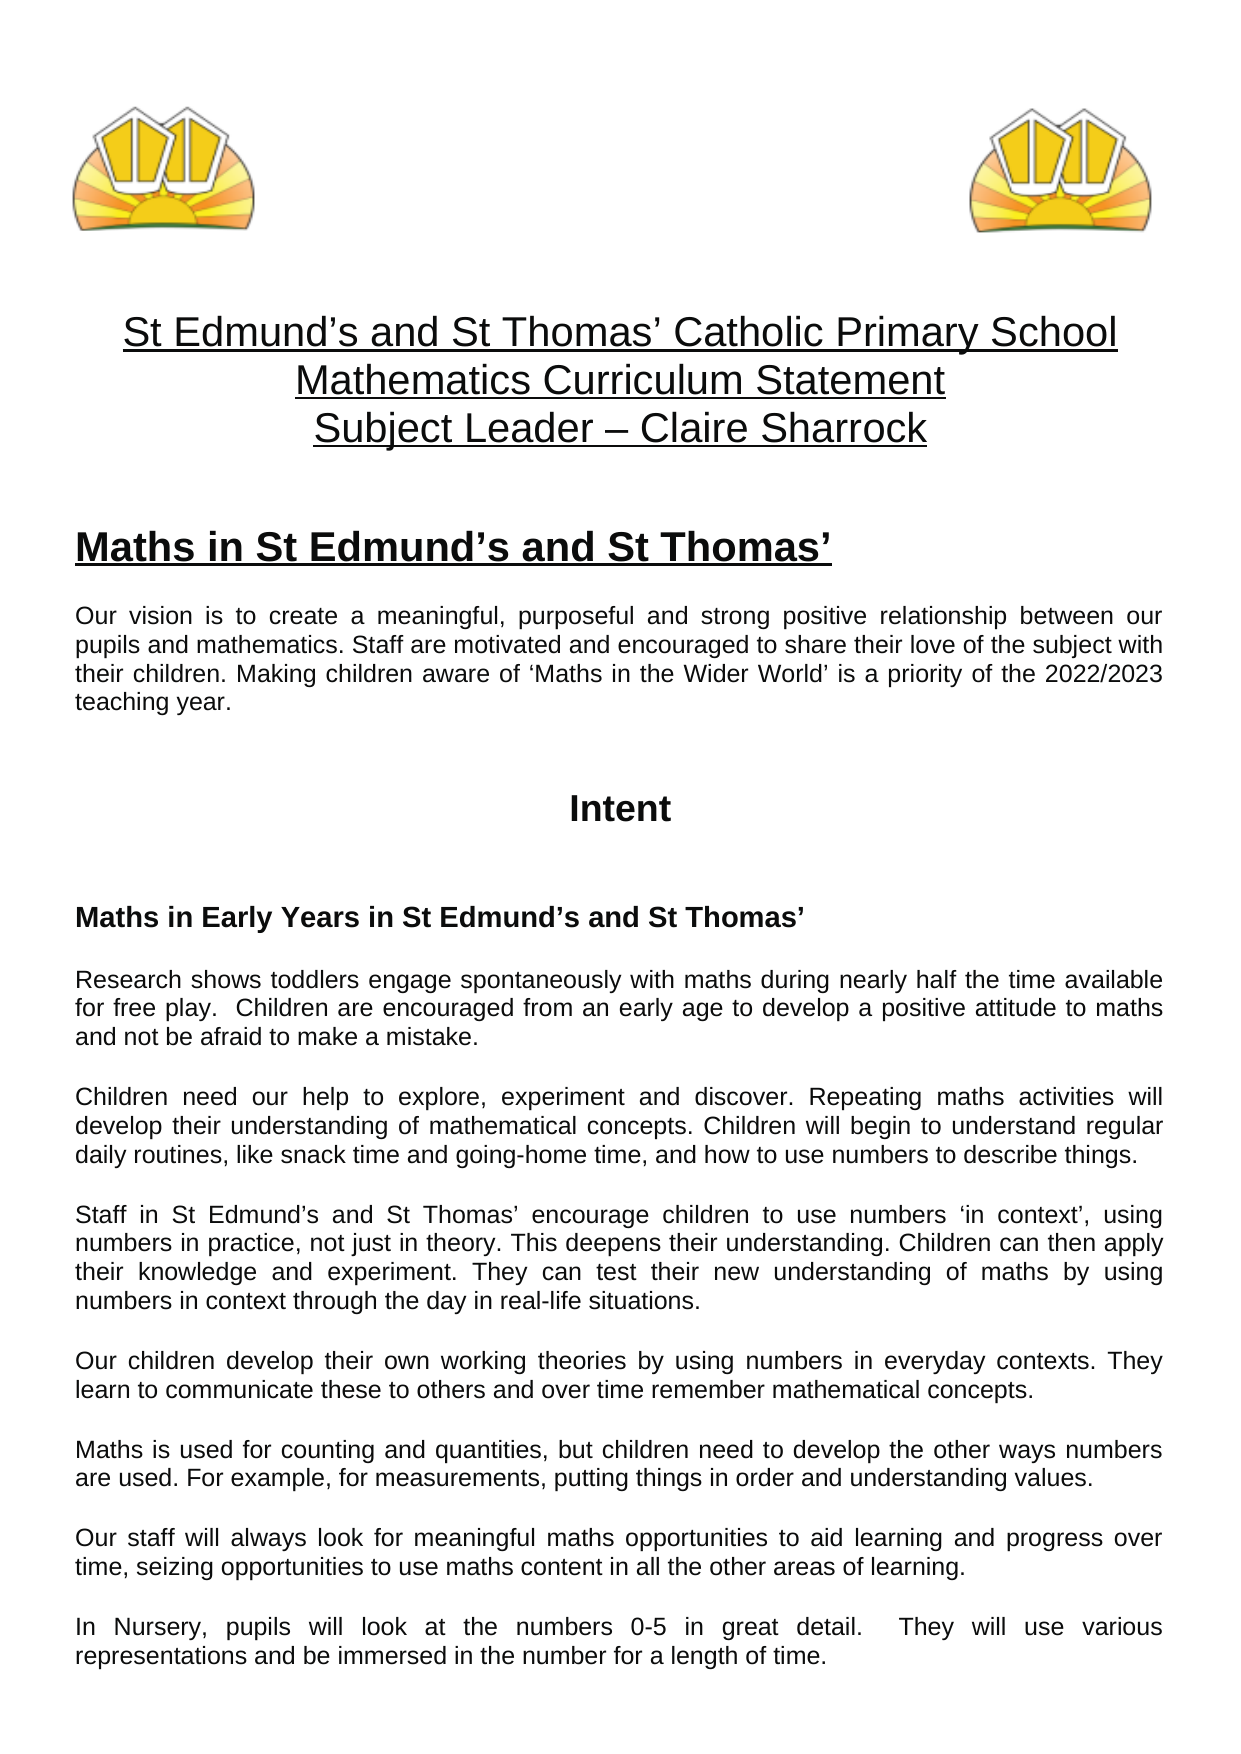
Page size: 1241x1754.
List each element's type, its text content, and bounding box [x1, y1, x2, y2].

subtitle Maths in St Edmund’s and St Thomas’ [75, 522, 1165, 570]
text Maths is used for counting and quantities, but children need to develop the other ways numbers are used. For example, for measurements, putting things in order and understanding values. [75, 1434, 1165, 1492]
text Our vision is to create a meaningful, purposeful and strong positive relationship between our pupils and mathematics. Staff are motivated and encouraged to share their love of the subject with their children. Making children aware of ‘Maths in the Wider World’ is a priority of the 2022/2023 teaching year. [75, 601, 1165, 716]
subtitle Subject Leader – Claire Sharrock [75, 404, 1165, 452]
text Children need our help to explore, experiment and discover. Repeating maths activities will develop their understanding of mathematical concepts. Children will begin to understand regular daily routines, like snack time and going-home time, and how to use numbers to describe things. [75, 1082, 1165, 1168]
subtitle Mathematics Curriculum Statement [75, 356, 1165, 404]
text Staff in St Edmund’s and St Thomas’ encourage children to use numbers ‘in context’, using numbers in practice, not just in theory. This deepens their understanding. Children can then apply their knowledge and experiment. They can test their new understanding of maths by using numbers in context through the day in real-life situations. [75, 1199, 1165, 1314]
text Our staff will always look for meaningful maths opportunities to aid learning and progress over time, seizing opportunities to use maths content in all the other areas of learning. [75, 1523, 1165, 1581]
text Research shows toddlers engage spontaneously with maths during nearly half the time available for free play. Children are encouraged from an early age to develop a positive attitude to maths and not be afraid to make a mistake. [75, 964, 1165, 1051]
text In Nursery, pupils will look at the numbers 0-5 in great detail. They will use various representations and be immersed in the number for a length of time. [75, 1612, 1165, 1669]
subtitle St Edmund’s and St Thomas’ Catholic Primary School [75, 238, 1165, 356]
text Intent [75, 786, 1165, 829]
text Our children develop their own working theories by using numbers in everyday contexts. They learn to communicate these to others and over time remember mathematical concepts. [75, 1346, 1165, 1403]
picture [49, 75, 1191, 238]
subtitle Maths in Early Years in St Edmund’s and St Thomas’ [75, 900, 1165, 933]
